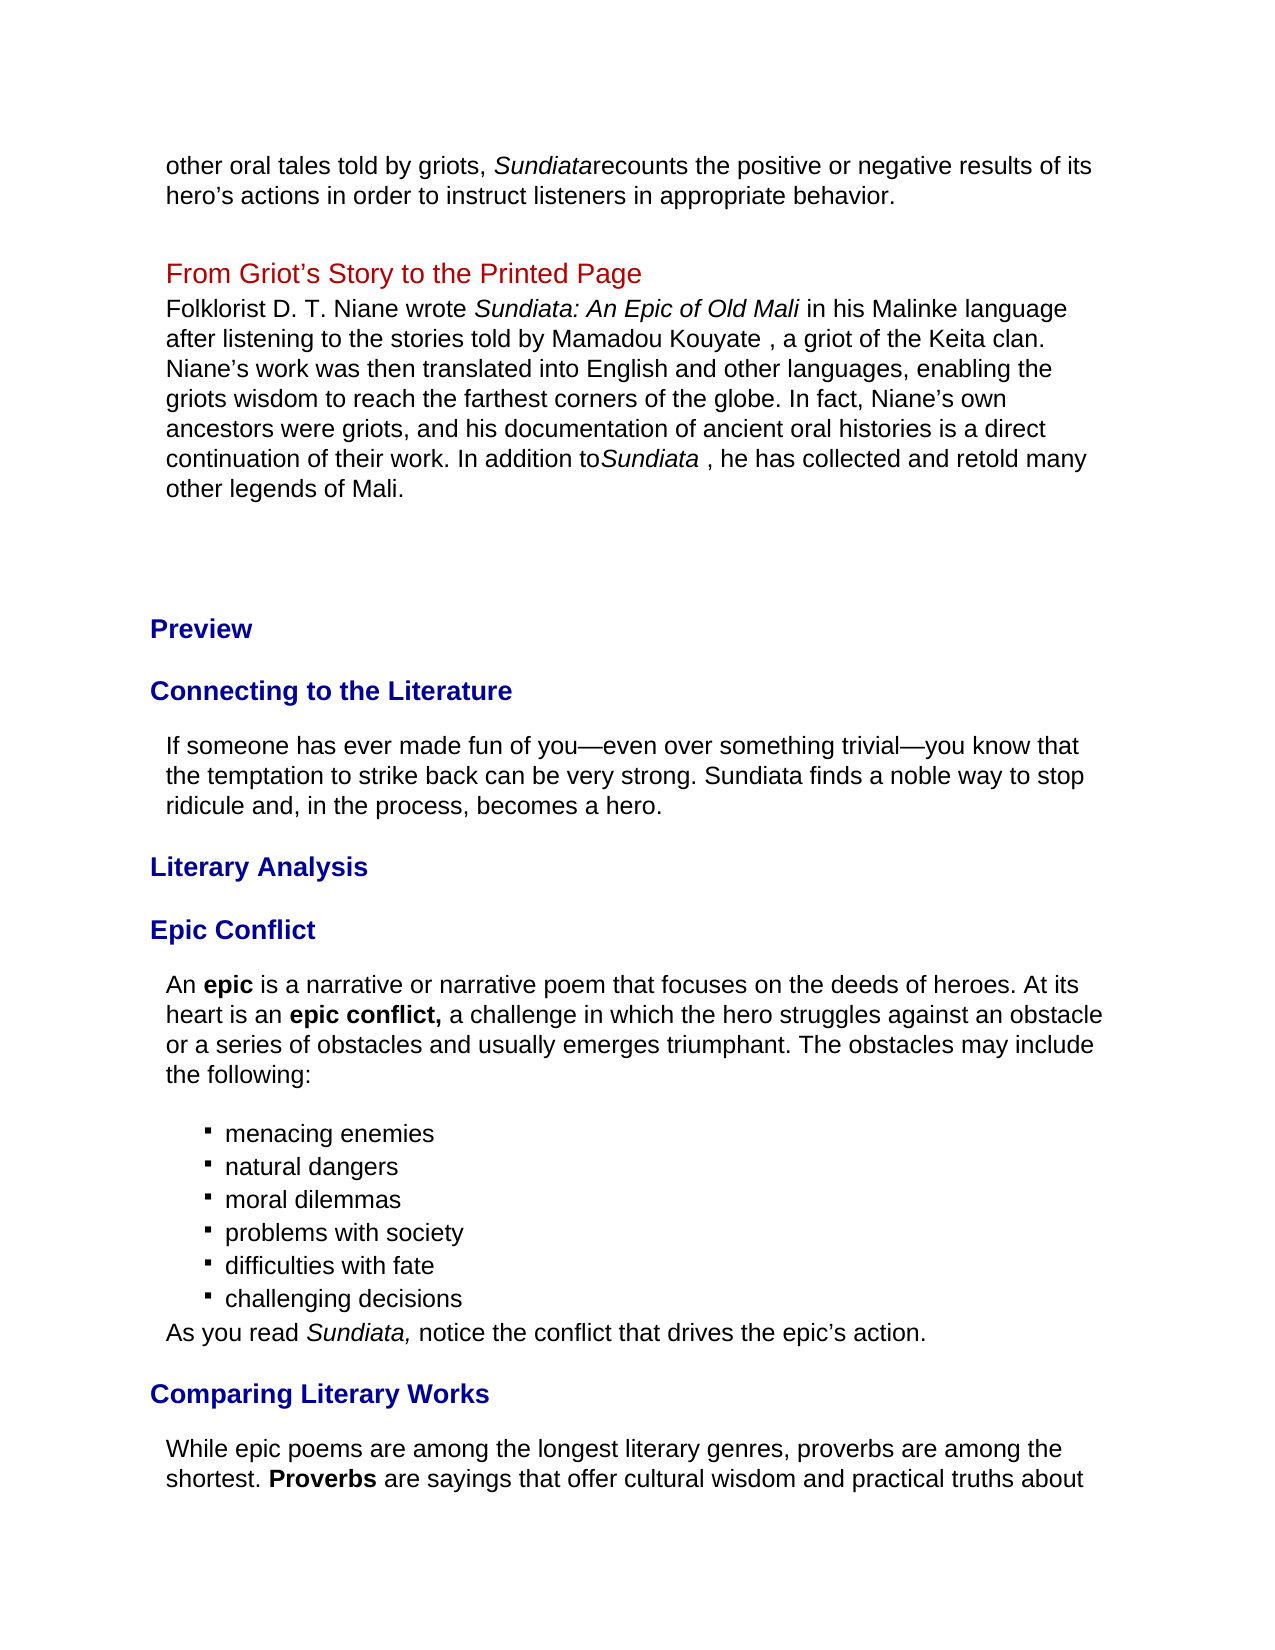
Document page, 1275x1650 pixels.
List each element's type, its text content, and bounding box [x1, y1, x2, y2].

text If someone has ever made fun of you—even over something trivial—you know that the temptation to strike back can be very strong. Sundiata finds a noble way to stop ridicule and, in the process, becomes a hero. [166, 730, 1109, 820]
text Folklorist D. T. Niane wrote Sundiata: An Epic of Old Mali in his Malinke language after listening to the stories told by Mamadou Kouyate , a griot of the Keita clan. Niane’s work was then translated into English and other languages, enabling the griots wisdom to reach the farthest corners of the globe. In fact, Niane’s own ancestors were griots, and his documentation of ancient oral histories is a direct continuation of their work. In addition toSundiata , he has collected and retold many other legends of Mali. [166, 292, 1109, 502]
list challenging decisions [203, 1283, 1125, 1313]
text An epic is a narrative or narrative poem that focuses on the deeds of heroes. At its heart is an epic conflict, a challenge in which the hero struggles against an obstacle or a series of obstacles and usually emerges triumphant. The obstacles may include the following: [166, 968, 1109, 1088]
text From Griot’s Story to the Printed Page [166, 239, 1125, 289]
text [166, 1432, 1109, 1492]
list problems with society [203, 1217, 1125, 1247]
text Connecting to the Literature [150, 675, 1125, 707]
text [166, 150, 1109, 210]
text Literary Analysis [150, 851, 1125, 882]
list moral dilemmas [203, 1184, 1125, 1214]
text As you read Sundiata, notice the conflict that drives the epic’s action. [166, 1316, 1109, 1346]
text Preview [150, 613, 1125, 644]
text Epic Conflict [150, 914, 1125, 945]
list difficulties with fate [203, 1250, 1125, 1280]
text Comparing Literary Works [150, 1378, 1125, 1409]
list menacing enemies [203, 1118, 1125, 1148]
list natural dangers [203, 1151, 1125, 1181]
